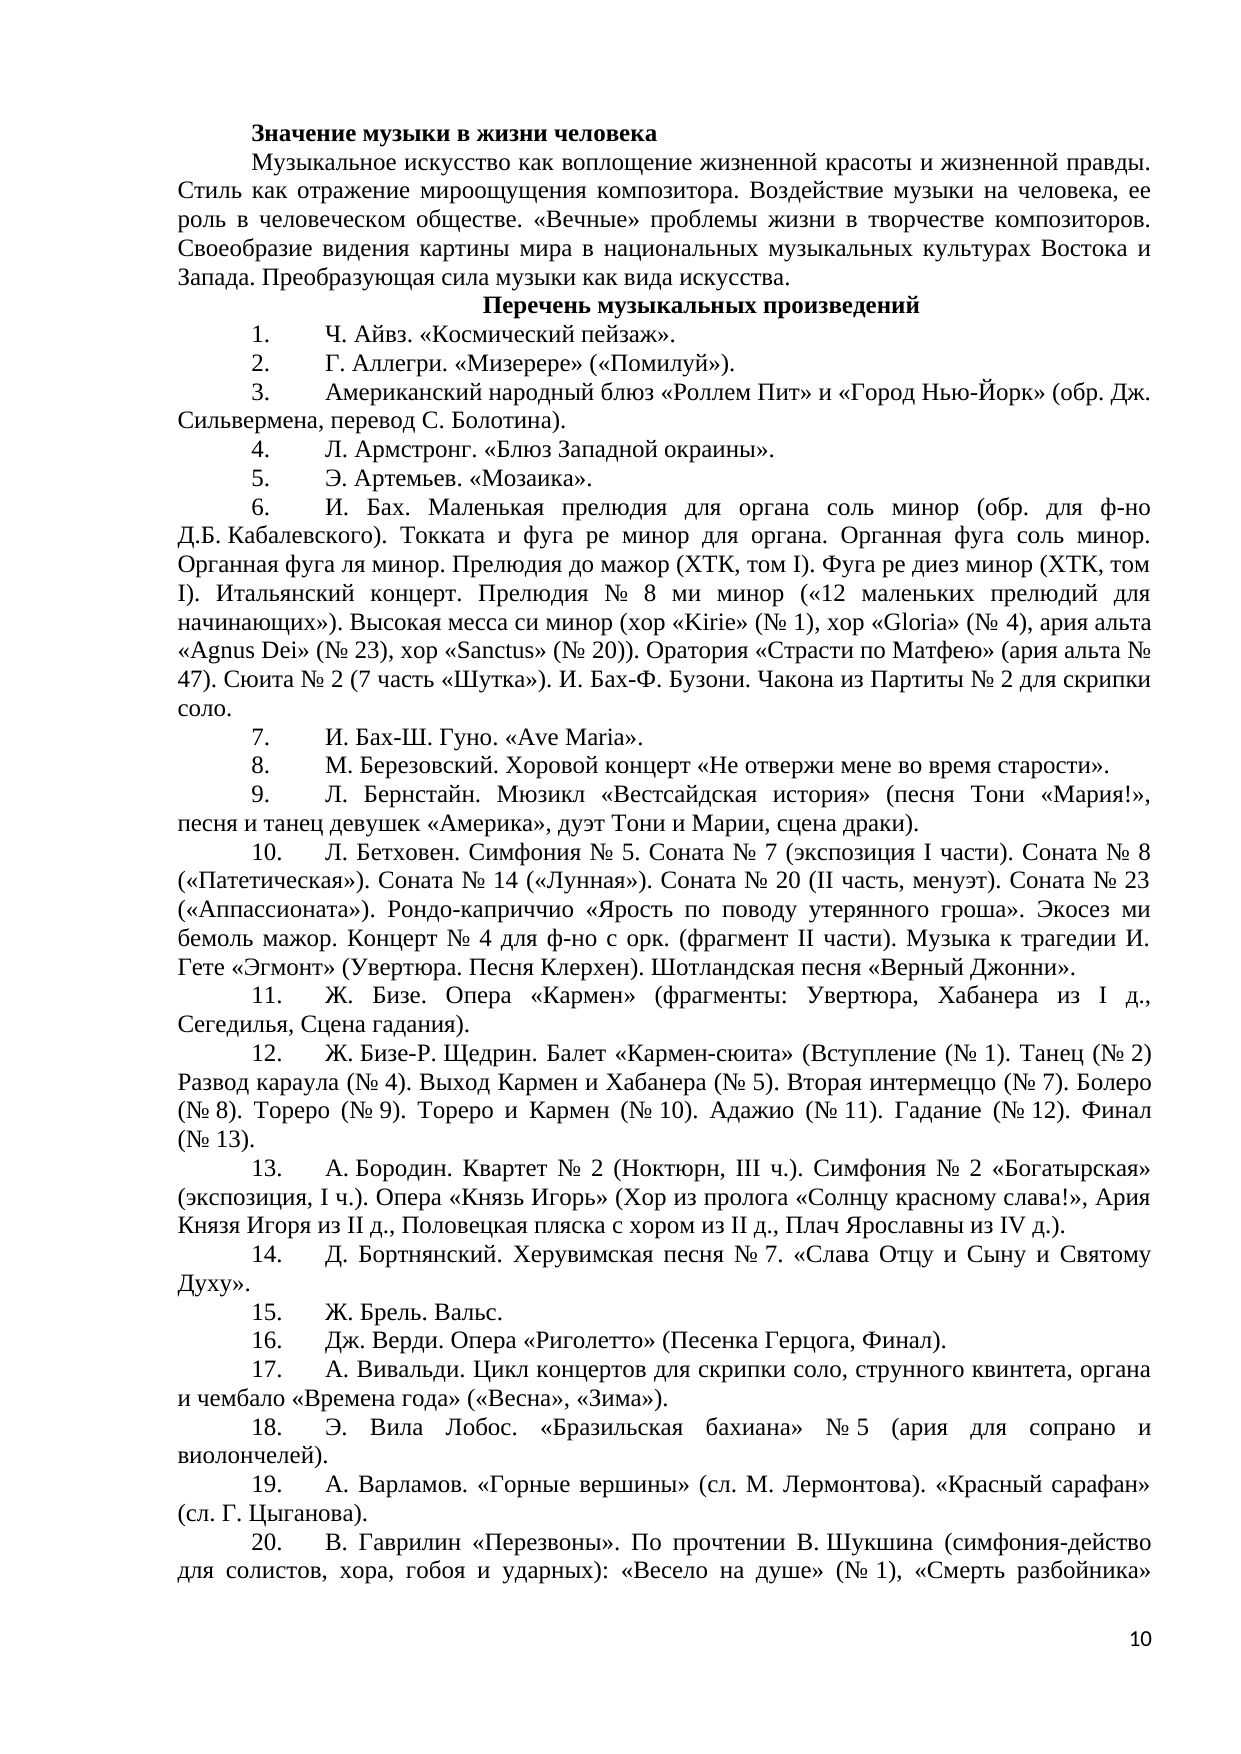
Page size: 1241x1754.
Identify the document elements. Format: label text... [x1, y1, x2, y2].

list А. Бородин. Квартет № 2 (Ноктюрн, III ч.). Симфония № 2 «Богатырская» (экспозиция, Ι ч.). Опера «Князь Игорь» (Хор из пролога «Солнцу красному слава!», Ария Князя Игоря из II д., Половецкая пляска с хором из II д., Плач Ярославны из IV д.). [177, 1153, 1152, 1239]
list Л. Армстронг. «Блюз Западной окраины». [177, 434, 1152, 463]
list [177, 1527, 1152, 1584]
list Д. Бортнянский. Херувимская песня № 7. «Слава Отцу и Сыну и Святому Духу». [177, 1239, 1152, 1297]
text Музыкальное искусство как воплощение жизненной красоты и жизненной правды. Стиль как отражение мироощущения композитора. Воздействие музыки на человека, ее роль в человеческом обществе. «Вечные» проблемы жизни в творчестве композиторов. Своеобразие видения картины мира в национальных музыкальных культурах Востока и Запада. Преобразующая сила музыки как вида искусства. [177, 147, 1152, 291]
list А. Варламов. «Горные вершины» (сл. М. Лермонтова). «Красный сарафан» (сл. Г. Цыганова). [177, 1469, 1152, 1527]
list Э. Вила Лобос. «Бразильская бахиана» № 5 (ария для сопрано и виолончелей). [177, 1412, 1152, 1469]
list Э. Артемьев. «Мозаика». [177, 463, 1152, 492]
text Перечень музыкальных произведений [177, 291, 1152, 319]
list М. Березовский. Хоровой концерт «Не отвержи мене во время старости». [177, 751, 1152, 779]
list И. Бах-Ш. Гуно. «Ave Maria». [177, 722, 1152, 751]
text Значение музыки в жизни человека [251, 118, 1152, 147]
list Ж. Брель. Вальс. [177, 1297, 1152, 1326]
list Ж. Бизе. Опера «Кармен» (фрагменты: Увертюра, Хабанера из I д., Сегедилья, Сцена гадания). [177, 981, 1152, 1038]
list А. Вивальди. Цикл концертов для скрипки соло, струнного квинтета, органа и чембало «Времена года» («Весна», «Зима»). [177, 1354, 1152, 1412]
list Ж. Бизе-Р. Щедрин. Балет «Кармен-сюита» (Вступление (№ 1). Танец (№ 2) Развод караула (№ 4). Выход Кармен и Хабанера (№ 5). Вторая интермеццо (№ 7). Болеро (№ 8). Тореро (№ 9). Тореро и Кармен (№ 10). Адажио (№ 11). Гадание (№ 12). Финал (№ 13). [177, 1038, 1152, 1153]
list Ч. Айвз. «Космический пейзаж». [177, 319, 1152, 348]
list Л. Бернстайн. Мюзикл «Вестсайдская история» (песня Тони «Мария!», песня и танец девушек «Америка», дуэт Тони и Марии, сцена драки). [177, 779, 1152, 837]
list Американский народный блюз «Роллем Пит» и «Город Нью-Йорк» (обр. Дж. Сильвермена, перевод С. Болотина). [177, 377, 1152, 434]
list Г. Аллегри. «Мизерере» («Помилуй»). [177, 348, 1152, 377]
list И. Бах. Маленькая прелюдия для органа соль минор (обр. для ф-но Д.Б. Кабалевского). Токката и фуга ре минор для органа. Органная фуга соль минор. Органная фуга ля минор. Прелюдия до мажор (ХТК, том Ι). Фуга ре диез минор (ХТК, том Ι). Итальянский концерт. Прелюдия № 8 ми минор («12 маленьких прелюдий для начинающих»). Высокая месса си минор (хор «Kirie» (№ 1), хор «Gloria» (№ 4), ария альта «Agnus Dei» (№ 23), хор «Sanctus» (№ 20)). Оратория «Страсти по Матфею» (ария альта № 47). Сюита № 2 (7 часть «Шутка»). И. Бах-Ф. Бузони. Чакона из Партиты № 2 для скрипки соло. [177, 492, 1152, 722]
list Л. Бетховен. Симфония № 5. Соната № 7 (экспозиция Ι части). Соната № 8 («Патетическая»). Соната № 14 («Лунная»). Соната № 20 (ΙΙ часть, менуэт). Соната № 23 («Аппассионата»). Рондо-каприччио «Ярость по поводу утерянного гроша». Экосез ми бемоль мажор. Концерт № 4 для ф-но с орк. (фрагмент ΙΙ части). Музыка к трагедии И. Гете «Эгмонт» (Увертюра. Песня Клерхен). Шотландская песня «Верный Джонни». [177, 837, 1152, 981]
list Дж. Верди. Опера «Риголетто» (Песенка Герцога, Финал). [177, 1326, 1152, 1354]
